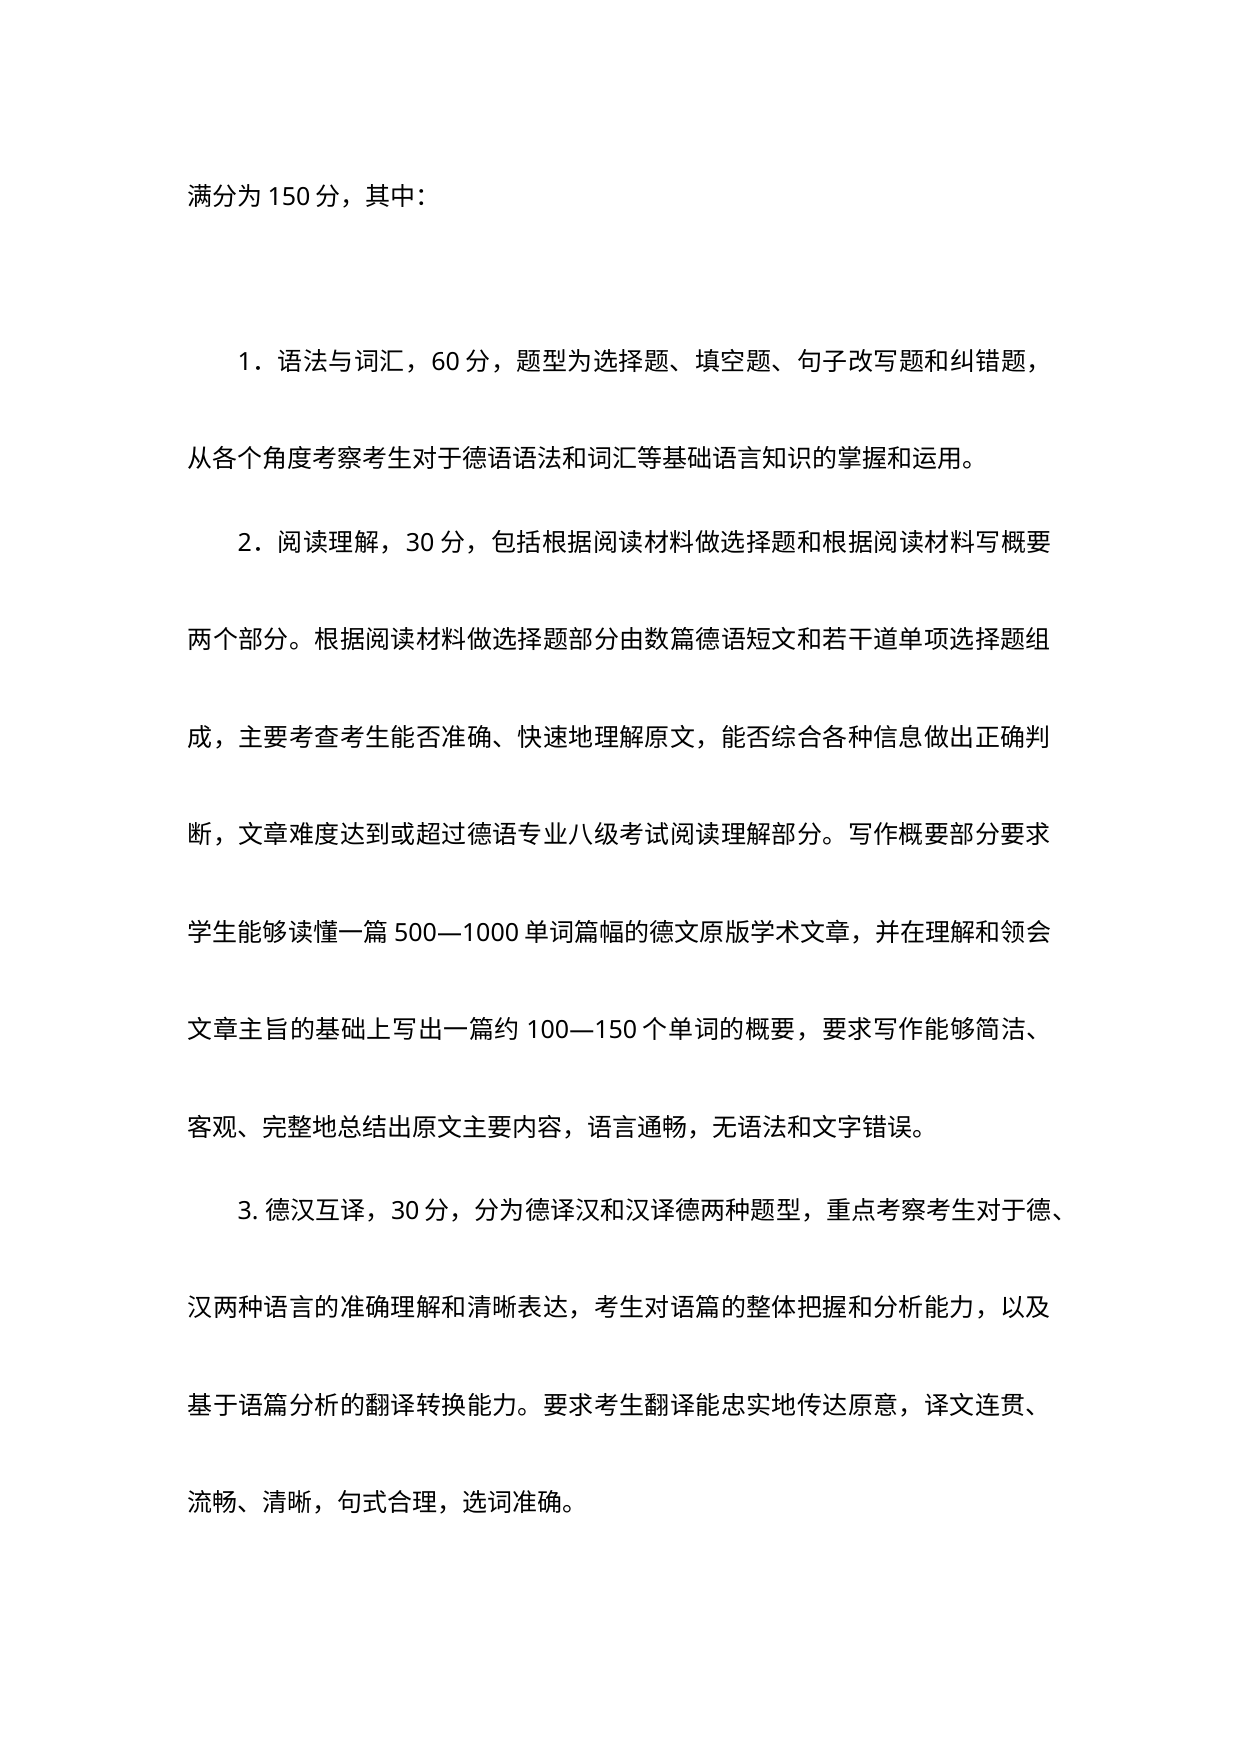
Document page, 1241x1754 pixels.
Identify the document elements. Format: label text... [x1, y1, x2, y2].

text 2．阅读理解，30分，包括根据阅读材料做选择题和根据阅读材料写概要两个部分。根据阅读材料做选择题部分由数篇德语短文和若干道单项选择题组成，主要考查考生能否准确、快速地理解原文，能否综合各种信息做出正确判断，文章难度达到或超过德语专业八级考试阅读理解部分。写作概要部分要求学生能够读懂一篇500—1000单词篇幅的德文原版学术文章，并在理解和领会文章主旨的基础上写出一篇约100—150个单词的概要，要求写作能够简洁、客观、完整地总结出原文主要内容，语言通畅，无语法和文字错误。 [187, 508, 1053, 1158]
text 1．语法与词汇，60分，题型为选择题、填空题、句子改写题和纠错题，从各个角度考察考生对于德语语法和词汇等基础语言知识的掌握和运用。 [187, 327, 1053, 489]
text 3. 德汉互译，30分，分为德译汉和汉译德两种题型，重点考察考生对于德、汉两种语言的准确理解和清晰表达，考生对语篇的整体把握和分析能力，以及基于语篇分析的翻译转换能力。要求考生翻译能忠实地传达原意，译文连贯、流畅、清晰，句式合理，选词准确。 [187, 1176, 1053, 1533]
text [187, 162, 1053, 227]
